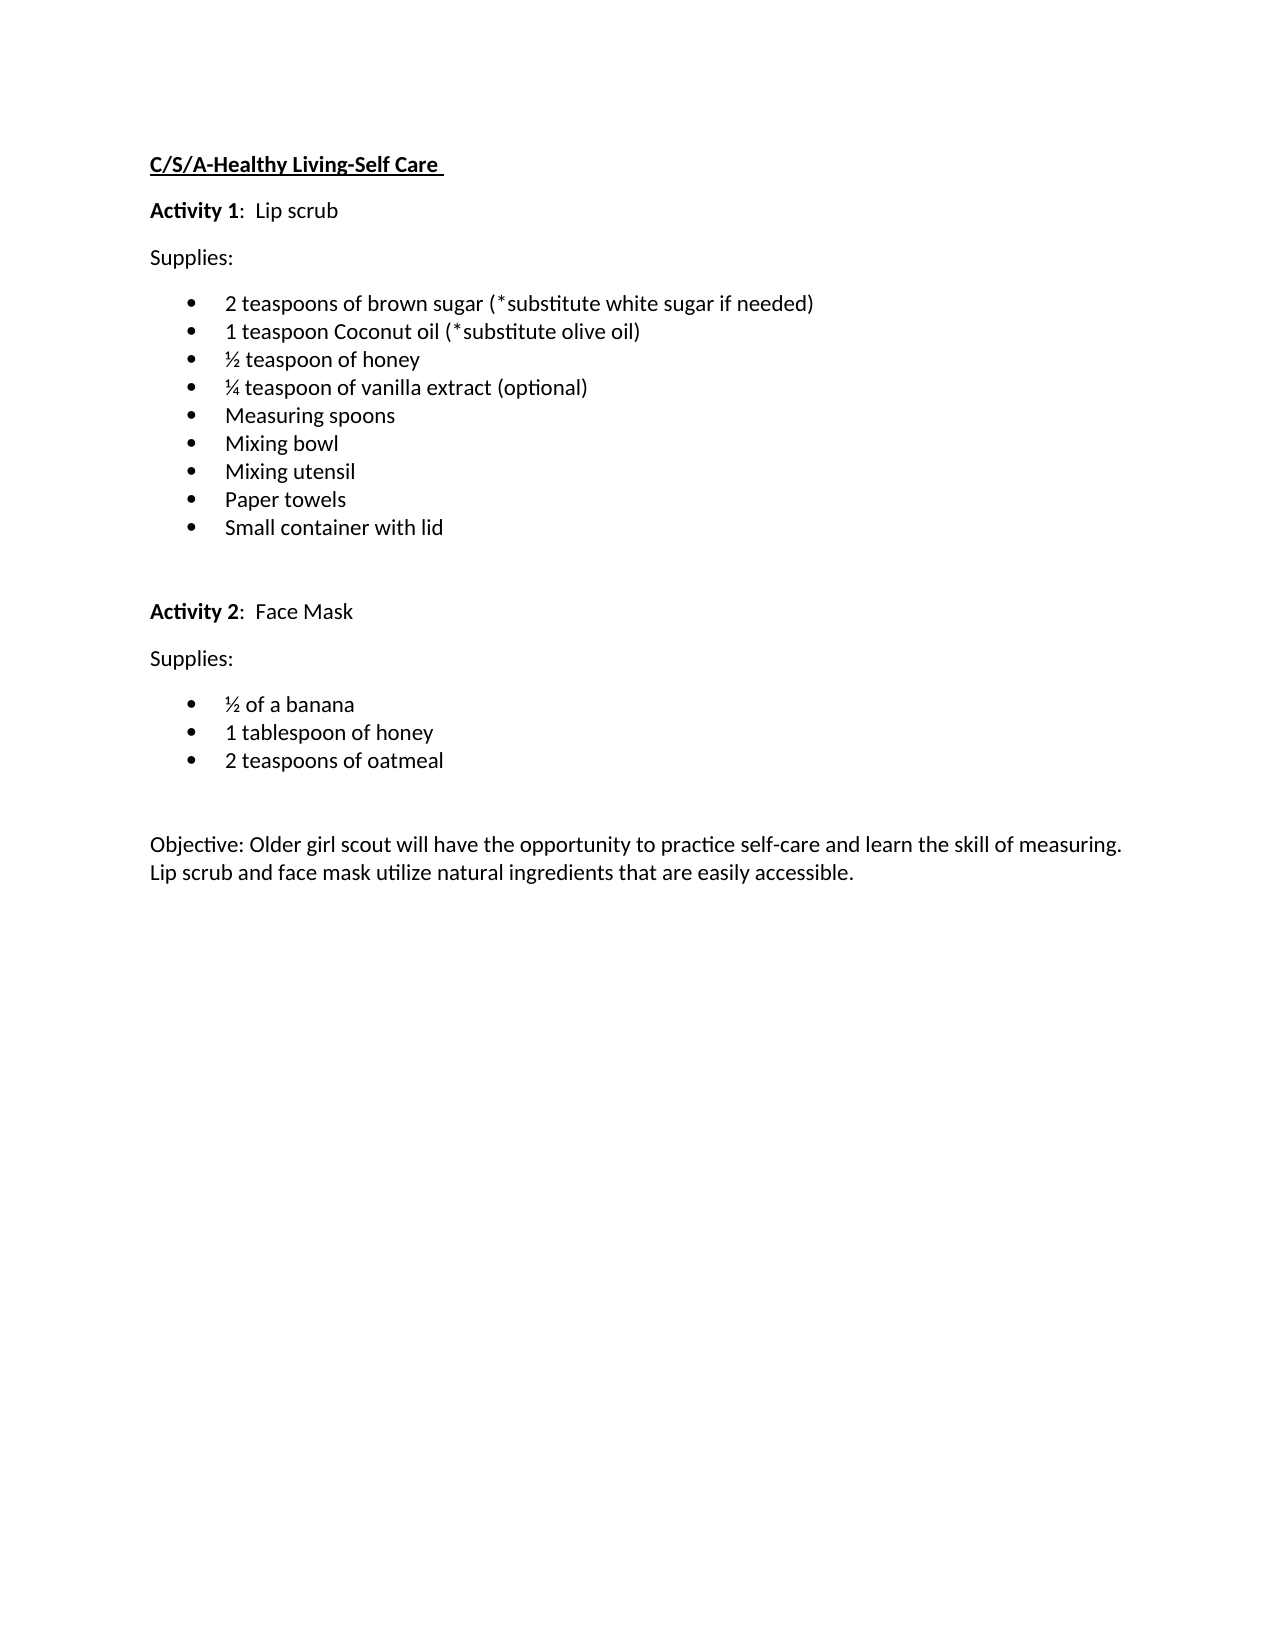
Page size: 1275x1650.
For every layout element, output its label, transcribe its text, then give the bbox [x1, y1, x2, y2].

list 2 teaspoons of oatmeal [187, 746, 1125, 774]
text Activity 2: Face Mask [150, 597, 1125, 625]
list ½ teaspoon of honey [187, 345, 1125, 373]
list Mixing bowl [187, 429, 1125, 457]
text Activity 1: Lip scrub [150, 196, 1125, 224]
list Measuring spoons [187, 401, 1125, 429]
list Small container with lid [187, 513, 1125, 541]
text Supplies: [150, 243, 1125, 271]
list Mixing utensil [187, 457, 1125, 485]
list 1 tablespoon of honey [187, 718, 1125, 746]
list 2 teaspoons of brown sugar (*substitute white sugar if needed) [187, 289, 1125, 317]
text Objective: Older girl scout will have the opportunity to practice self-care and learn the skill of measuring. Lip scrub and face mask utilize natural ingredients that are easily accessible. [150, 830, 1125, 886]
list ¼ teaspoon of vanilla extract (optional) [187, 373, 1125, 401]
text C/S/A-Healthy Living-Self Care [150, 150, 1125, 178]
list Paper towels [187, 485, 1125, 513]
list 1 teaspoon Coconut oil (*substitute olive oil) [187, 317, 1125, 345]
list ½ of a banana [187, 690, 1125, 718]
text Supplies: [150, 644, 1125, 672]
